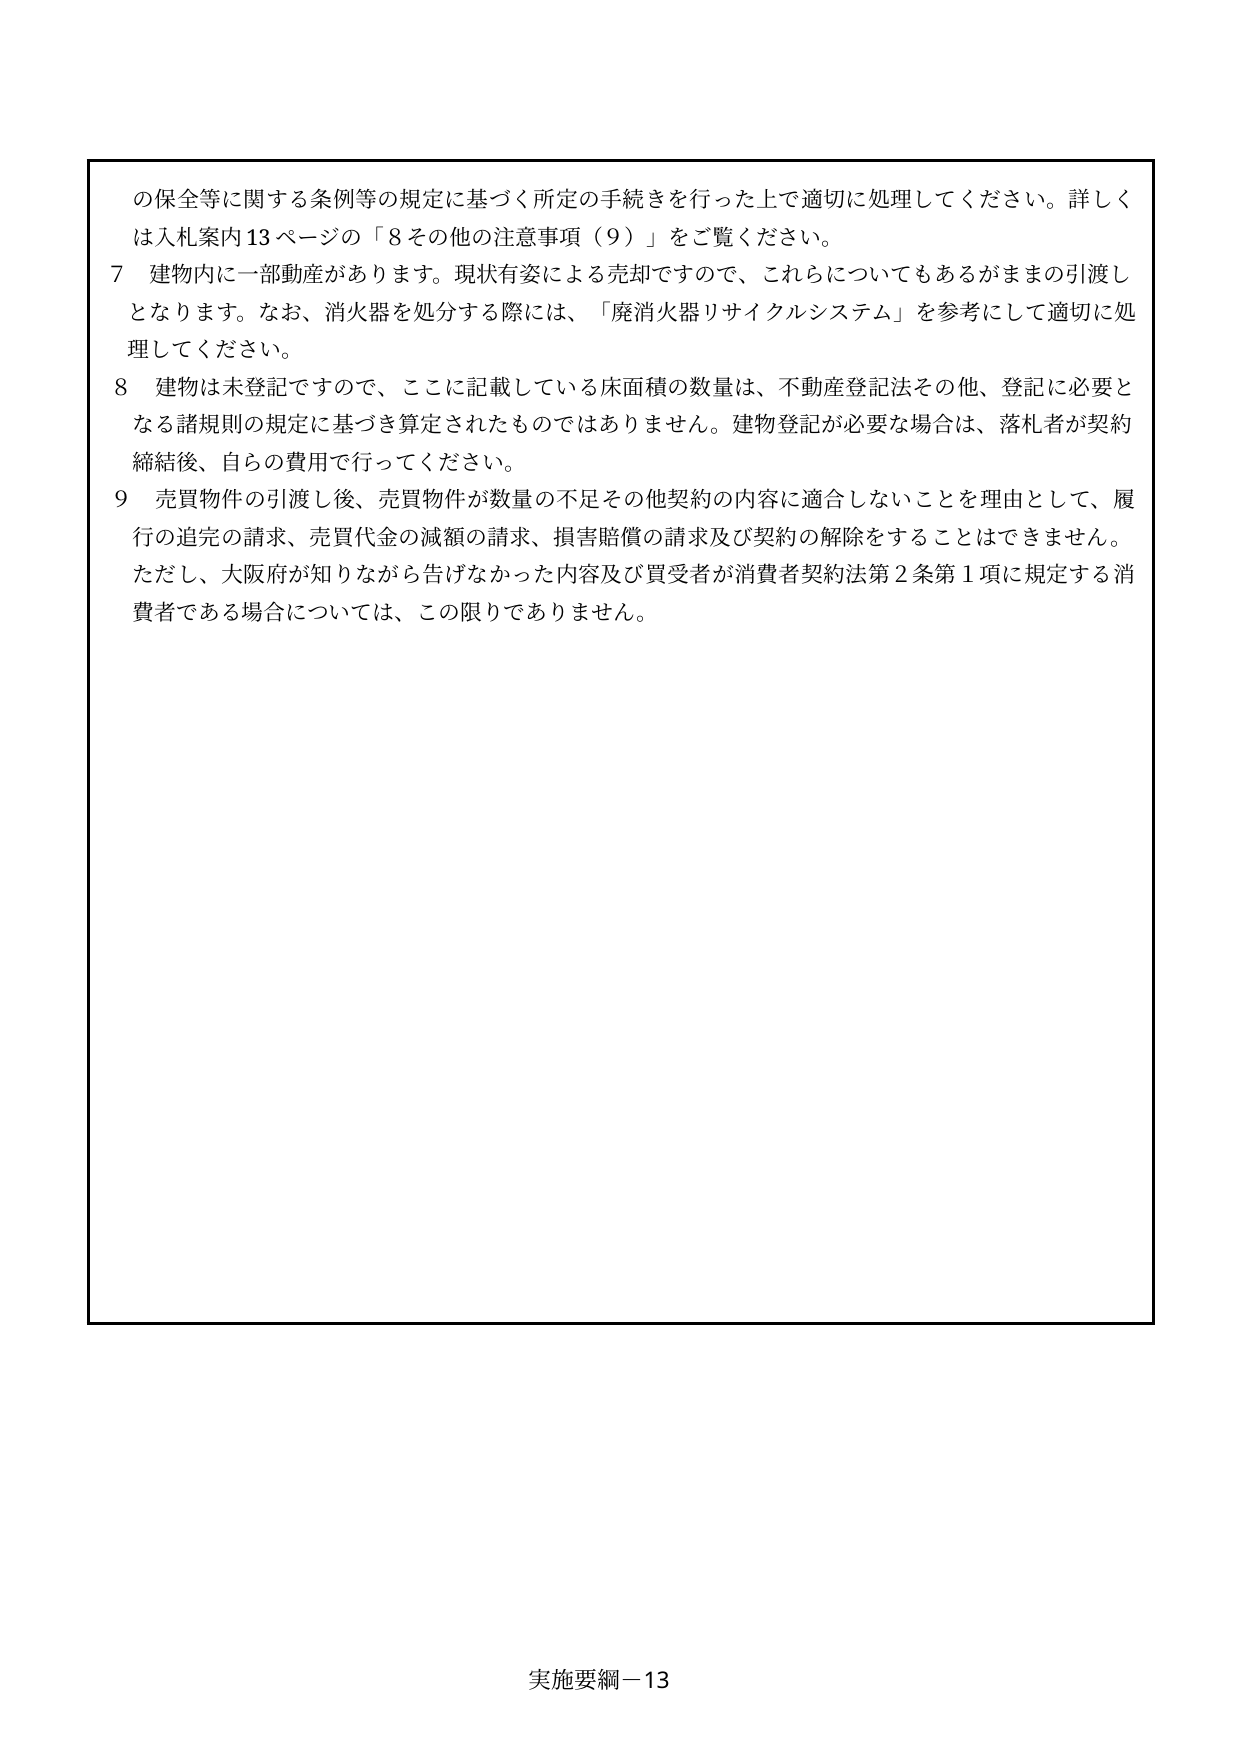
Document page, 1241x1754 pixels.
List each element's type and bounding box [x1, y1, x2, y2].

table_cell [90, 162, 1152, 1322]
